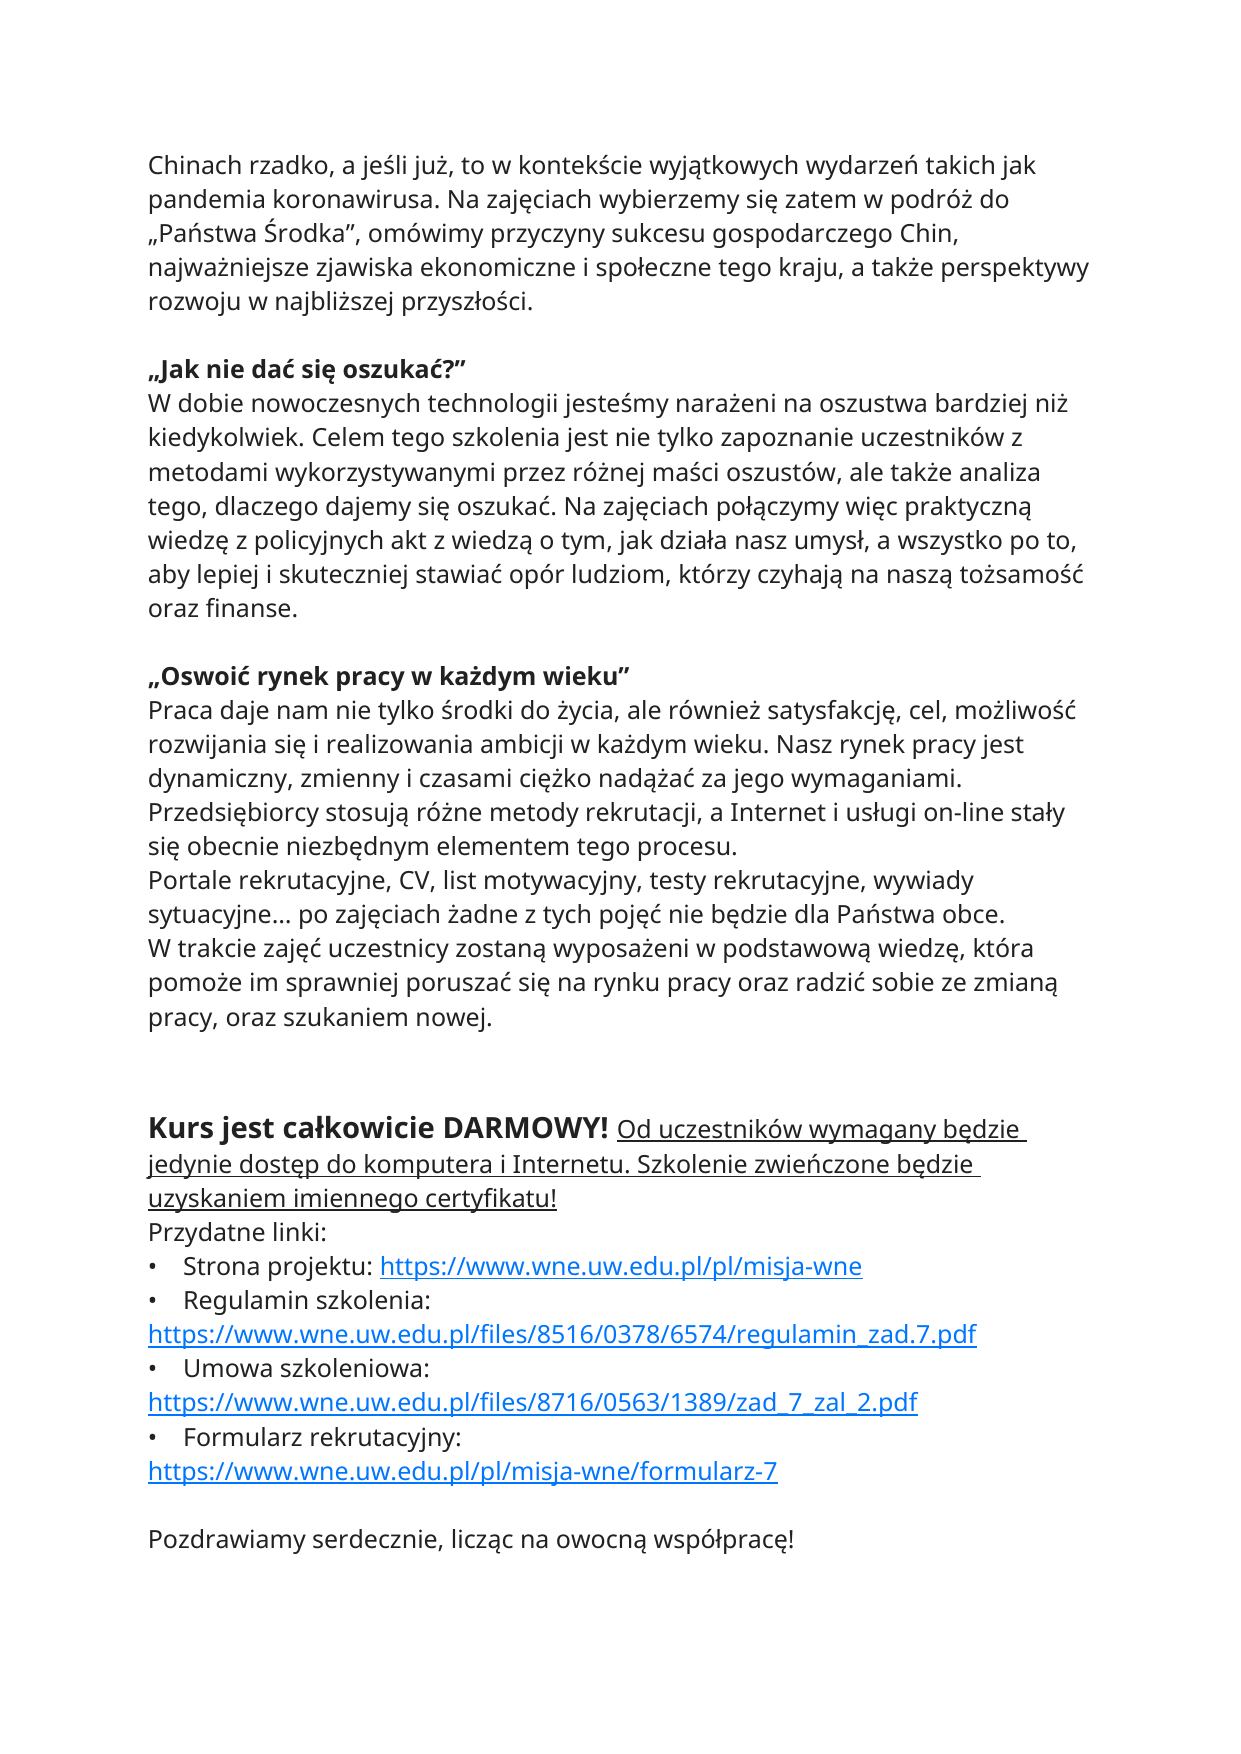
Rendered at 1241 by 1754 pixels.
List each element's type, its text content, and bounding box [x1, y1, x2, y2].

text Pozdrawiamy serdecznie, licząc na owocną współpracę! [148, 1521, 1093, 1555]
text Przydatne linki: [148, 1215, 1093, 1249]
text https://www.wne.uw.edu.pl/files/8516/0378/6574/regulamin_zad.7.pdf [148, 1317, 1093, 1351]
text „Jak nie dać się oszukać?” [148, 352, 1093, 386]
text W trakcie zajęć uczestnicy zostaną wyposażeni w podstawową wiedzę, która pomoże im sprawniej poruszać się na rynku pracy oraz radzić sobie ze zmianą pracy, oraz szukaniem nowej. [148, 931, 1093, 1033]
text Portale rekrutacyjne, CV, list motywacyjny, testy rekrutacyjne, wywiady sytuacyjne… po zajęciach żadne z tych pojęć nie będzie dla Państwa obce. [148, 863, 1093, 931]
text • Regulamin szkolenia: [148, 1283, 1093, 1317]
text • Formularz rekrutacyjny: [148, 1419, 1093, 1453]
text https://www.wne.uw.edu.pl/files/8716/0563/1389/zad_7_zal_2.pdf [148, 1385, 1093, 1419]
text Kurs jest całkowicie DARMOWY! Od uczestników wymagany będzie jedynie dostęp do komputera i Internetu. Szkolenie zwieńczone będzie uzyskaniem imiennego certyfikatu! [148, 1107, 1093, 1215]
text • Umowa szkoleniowa: [148, 1351, 1093, 1385]
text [148, 148, 1093, 318]
text W dobie nowoczesnych technologii jesteśmy narażeni na oszustwa bardziej niż kiedykolwiek. Celem tego szkolenia jest nie tylko zapoznanie uczestników z metodami wykorzystywanymi przez różnej maści oszustów, ale także analiza tego, dlaczego dajemy się oszukać. Na zajęciach połączymy więc praktyczną wiedzę z policyjnych akt z wiedzą o tym, jak działa nasz umysł, a wszystko po to, aby lepiej i skuteczniej stawiać opór ludziom, którzy czyhają na naszą tożsamość oraz finanse. [148, 386, 1093, 624]
text „Oswoić rynek pracy w każdym wieku” [148, 658, 1093, 693]
text Praca daje nam nie tylko środki do życia, ale również satysfakcję, cel, możliwość rozwijania się i realizowania ambicji w każdym wieku. Nasz rynek pracy jest dynamiczny, zmienny i czasami ciężko nadążać za jego wymaganiami. Przedsiębiorcy stosują różne metody rekrutacji, a Internet i usługi on-line stały się obecnie niezbędnym elementem tego procesu. [148, 693, 1093, 863]
text • Strona projektu: https://www.wne.uw.edu.pl/pl/misja-wne [148, 1249, 1093, 1283]
text https://www.wne.uw.edu.pl/pl/misja-wne/formularz-7 [148, 1453, 1093, 1487]
